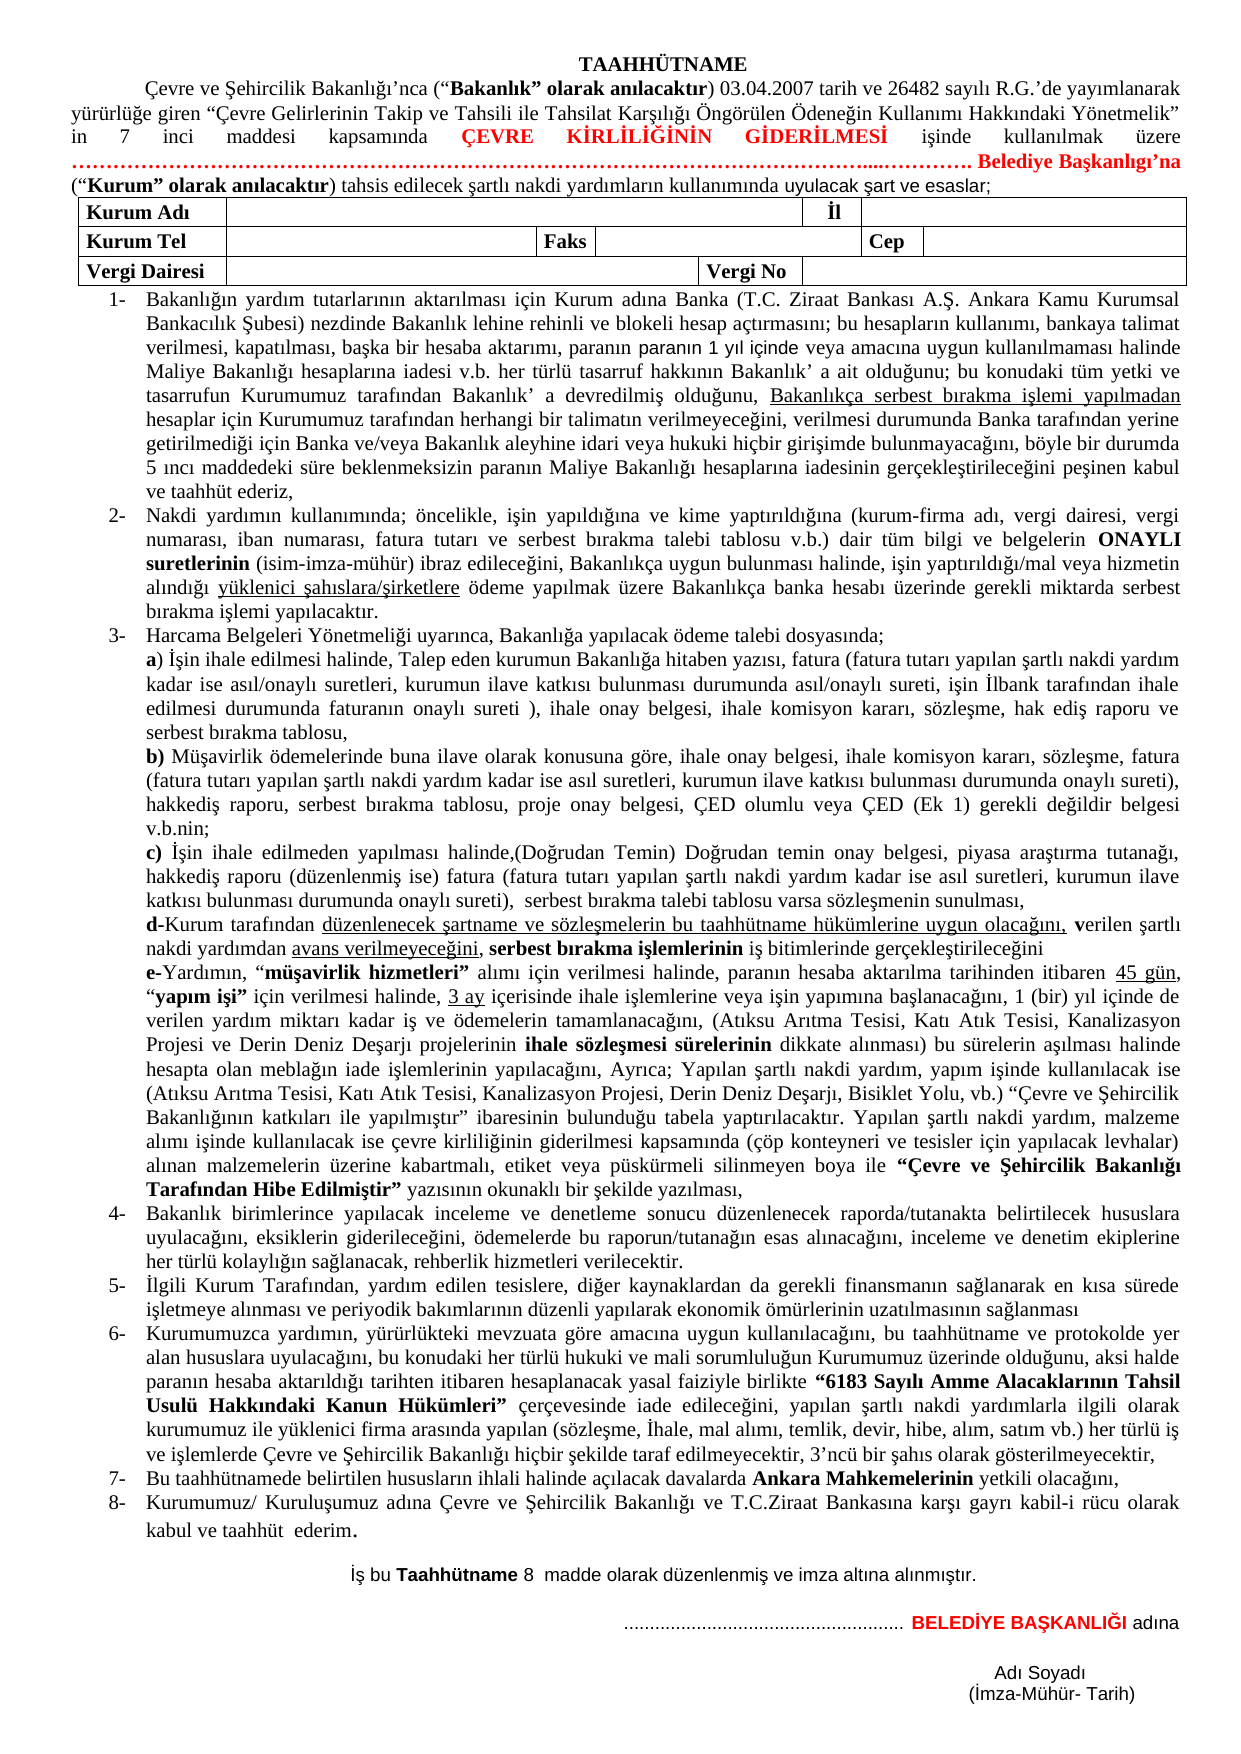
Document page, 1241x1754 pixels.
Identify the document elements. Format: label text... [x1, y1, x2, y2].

table_cell Vergi Dairesi [79, 257, 226, 285]
table_cell [803, 257, 1186, 285]
table_header Kurum Adı [79, 198, 226, 226]
table_cell Kurum Tel [79, 227, 226, 256]
table_header [862, 198, 1186, 226]
text (İmza-Mühür- Tarih) [71, 1683, 1181, 1704]
list Bakanlığın yardım tutarlarının aktarılması için Kurum adına Banka (T.C. Ziraat Bankası A.Ş. Ankara Kamu Kurumsal Bankacılık Şubesi) nezdinde Bakanlık lehine rehinli ve blokeli hesap açtırmasını; bu hesapların kullanımı, bankaya talimat verilmesi, kapatılması, başka bir hesaba aktarımı, paranın paranın 1 yıl içinde veya amacına uygun kullanılmaması halinde Maliye Bakanlığı hesaplarına iadesi v.b. her türlü tasarruf hakkının Bakanlık’ a ait olduğunu; bu konudaki tüm yetki ve tasarrufun Kurumumuz tarafından Bakanlık’ a devredilmiş olduğunu, Bakanlıkça serbest bırakma işlemi yapılmadan hesaplar için Kurumumuz tarafından herhangi bir talimatın verilmeyeceğini, verilmesi durumunda Banka tarafından yerine getirilmediği için Banka ve/veya Bakanlık aleyhine idari veya hukuki hiçbir girişimde bulunmayacağını, böyle bir durumda 5 ıncı maddedeki süre beklenmeksizin paranın Maliye Bakanlığı hesaplarına iadesinin gerçekleştirileceğini peşinen kabul ve taahhüt ederiz, [108, 286, 1181, 503]
table_cell Cep [862, 227, 923, 256]
list e-Yardımın, “müşavirlik hizmetleri” alımı için verilmesi halinde, paranın hesaba aktarılma tarihinden itibaren 45 gün, “yapım işi” için verilmesi halinde, 3 ay içerisinde ihale işlemlerine veya işin yapımına başlanacağını, 1 (bir) yıl içinde de verilen yardım miktarı kadar iş ve ödemelerin tamamlanacağını, (Atıksu Arıtma Tesisi, Katı Atık Tesisi, Kanalizasyon Projesi ve Derin Deniz Deşarjı projelerinin ihale sözleşmesi sürelerinin dikkate alınması) bu sürelerin aşılması halinde hesapta olan meblağın iade işlemlerinin yapılacağını, Ayrıca; Yapılan şartlı nakdi yardım, yapım işinde kullanılacak ise (Atıksu Arıtma Tesisi, Katı Atık Tesisi, Kanalizasyon Projesi, Derin Deniz Deşarjı, Bisiklet Yolu, vb.) “Çevre ve Şehircilik Bakanlığının katkıları ile yapılmıştır” ibaresinin bulunduğu tabela yaptırılacaktır. Yapılan şartlı nakdi yardım, malzeme alımı işinde kullanılacak ise çevre kirliliğinin giderilmesi kapsamında (çöp konteyneri ve tesisler için yapılacak levhalar) alınan malzemelerin üzerine kabartmalı, etiket veya püskürmeli silinmeyen boya ile “Çevre ve Şehircilik Bakanlığı Tarafından Hibe Edilmiştir” yazısının okunaklı bir şekilde yazılması, [146, 960, 1181, 1201]
list b) Müşavirlik ödemelerinde buna ilave olarak konusuna göre, ihale onay belgesi, ihale komisyon kararı, sözleşme, fatura (fatura tutarı yapılan şartlı nakdi yardım kadar ise asıl suretleri, kurumun ilave katkısı bulunması durumunda onaylı sureti), hakkediş raporu, serbest bırakma tablosu, proje onay belgesi, ÇED olumlu veya ÇED (Ek 1) gerekli değildir belgesi v.b.nin; [146, 744, 1181, 840]
list Nakdi yardımın kullanımında; öncelikle, işin yapıldığına ve kime yaptırıldığına (kurum-firma adı, vergi dairesi, vergi numarası, iban numarası, fatura tutarı ve serbest bırakma talebi tablosu v.b.) dair tüm bilgi ve belgelerin ONAYLI suretlerinin (isim-imza-mühür) ibraz edileceğini, Bakanlıkça uygun bulunması halinde, işin yaptırıldığı/mal veya hizmetin alındığı yüklenici şahıslara/şirketlere ödeme yapılmak üzere Bakanlıkça banka hesabı üzerinde gerekli miktarda serbest bırakma işlemi yapılacaktır. [108, 503, 1181, 623]
list Kurumumuzca yardımın, yürürlükteki mevzuata göre amacına uygun kullanılacağını, bu taahhütname ve protokolde yer alan hususlara uyulacağını, bu konudaki her türlü hukuki ve mali sorumluluğun Kurumumuz üzerinde olduğunu, aksi halde paranın hesaba aktarıldığı tarihten itibaren hesaplanacak yasal faiziyle birlikte “6183 Sayılı Amme Alacaklarının Tahsil Usulü Hakkındaki Kanun Hükümleri” çerçevesinde iade edileceğini, yapılan şartlı nakdi yardımlarla ilgili olarak kurumumuz ile yüklenici firma arasında yapılan (sözleşme, İhale, mal alımı, temlik, devir, hibe, alım, satım vb.) her türlü iş ve işlemlerde Çevre ve Şehircilik Bakanlığı hiçbir şekilde taraf edilmeyecektir, 3’ncü bir şahıs olarak gösterilmeyecektir, [108, 1321, 1181, 1466]
text Çevre ve Şehircilik Bakanlığı’nca (“Bakanlık” olarak anılacaktır) 03.04.2007 tarih ve 26482 sayılı R.G.’de yayımlanarak yürürlüğe giren “Çevre Gelirlerinin Takip ve Tahsili ile Tahsilat Karşılığı Öngörülen Ödeneğin Kullanımı Hakkındaki Yönetmelik” in 7 inci maddesi kapsamında ÇEVRE KİRLİLİĞİNİN GİDERİLMESİ işinde kullanılmak üzere ……………………………………………………………………………………………………....…………. Belediye Başkanlıgı’na (“Kurum” olarak anılacaktır) tahsis edilecek şartlı nakdi yardımların kullanımında uyulacak şart ve esaslar; [71, 76, 1181, 197]
text Adı Soyadı [71, 1661, 1181, 1683]
text ...................................................... BELEDİYE BAŞKANLIĞI adına [71, 1612, 1181, 1633]
list c) İşin ihale edilmeden yapılması halinde,(Doğrudan Temin) Doğrudan temin onay belgesi, piyasa araştırma tutanağı, hakkediş raporu (düzenlenmiş ise) fatura (fatura tutarı yapılan şartlı nakdi yardım kadar ise asıl suretleri, kurumun ilave katkısı bulunması durumunda onaylı sureti), serbest bırakma talebi tablosu varsa sözleşmenin sunulması, [146, 840, 1181, 912]
list İş bu Taahhütname 8 madde olarak düzenlenmiş ve imza altına alınmıştır. [146, 1564, 1181, 1586]
table_cell [227, 257, 698, 285]
table_header [227, 198, 802, 226]
list İlgili Kurum Tarafından, yardım edilen tesislere, diğer kaynaklardan da gerekli finansmanın sağlanarak en kısa sürede işletmeye alınması ve periyodik bakımlarının düzenli yapılarak ekonomik ömürlerinin uzatılmasının sağlanması [108, 1273, 1181, 1321]
text TAAHHÜTNAME [71, 52, 1181, 76]
table_cell [924, 227, 1186, 256]
table_cell [227, 227, 536, 256]
table_cell Faks [537, 227, 595, 256]
list a) İşin ihale edilmesi halinde, Talep eden kurumun Bakanlığa hitaben yazısı, fatura (fatura tutarı yapılan şartlı nakdi yardım kadar ise asıl/onaylı suretleri, kurumun ilave katkısı bulunması durumunda asıl/onaylı sureti, işin İlbank tarafından ihale edilmesi durumunda faturanın onaylı sureti ), ihale onay belgesi, ihale komisyon kararı, sözleşme, hak ediş raporu ve serbest bırakma tablosu, [146, 647, 1181, 744]
list Harcama Belgeleri Yönetmeliği uyarınca, Bakanlığa yapılacak ödeme talebi dosyasında; [108, 623, 1181, 647]
table_cell Vergi No [699, 257, 802, 285]
list Bu taahhütnamede belirtilen hususların ihlali halinde açılacak davalarda Ankara Mahkemelerinin yetkili olacağını, [108, 1466, 1181, 1489]
list Bakanlık birimlerince yapılacak inceleme ve denetleme sonucu düzenlenecek raporda/tutanakta belirtilecek hususlara uyulacağını, eksiklerin giderileceğini, ödemelerde bu raporun/tutanağın esas alınacağını, inceleme ve denetim ekiplerine her türlü kolaylığın sağlanacak, rehberlik hizmetleri verilecektir. [108, 1201, 1181, 1273]
list Kurumumuz/ Kuruluşumuz adına Çevre ve Şehircilik Bakanlığı ve T.C.Ziraat Bankasına karşı gayrı kabil-i rücu olarak kabul ve taahhüt ederim. [108, 1489, 1181, 1542]
table_cell [596, 227, 861, 256]
table_header İl [803, 198, 861, 226]
list d-Kurum tarafından düzenlenecek şartname ve sözleşmelerin bu taahhütname hükümlerine uygun olacağını, verilen şartlı nakdi yardımdan avans verilmeyeceğini, serbest bırakma işlemlerinin iş bitimlerinde gerçekleştirileceğini [146, 912, 1181, 960]
